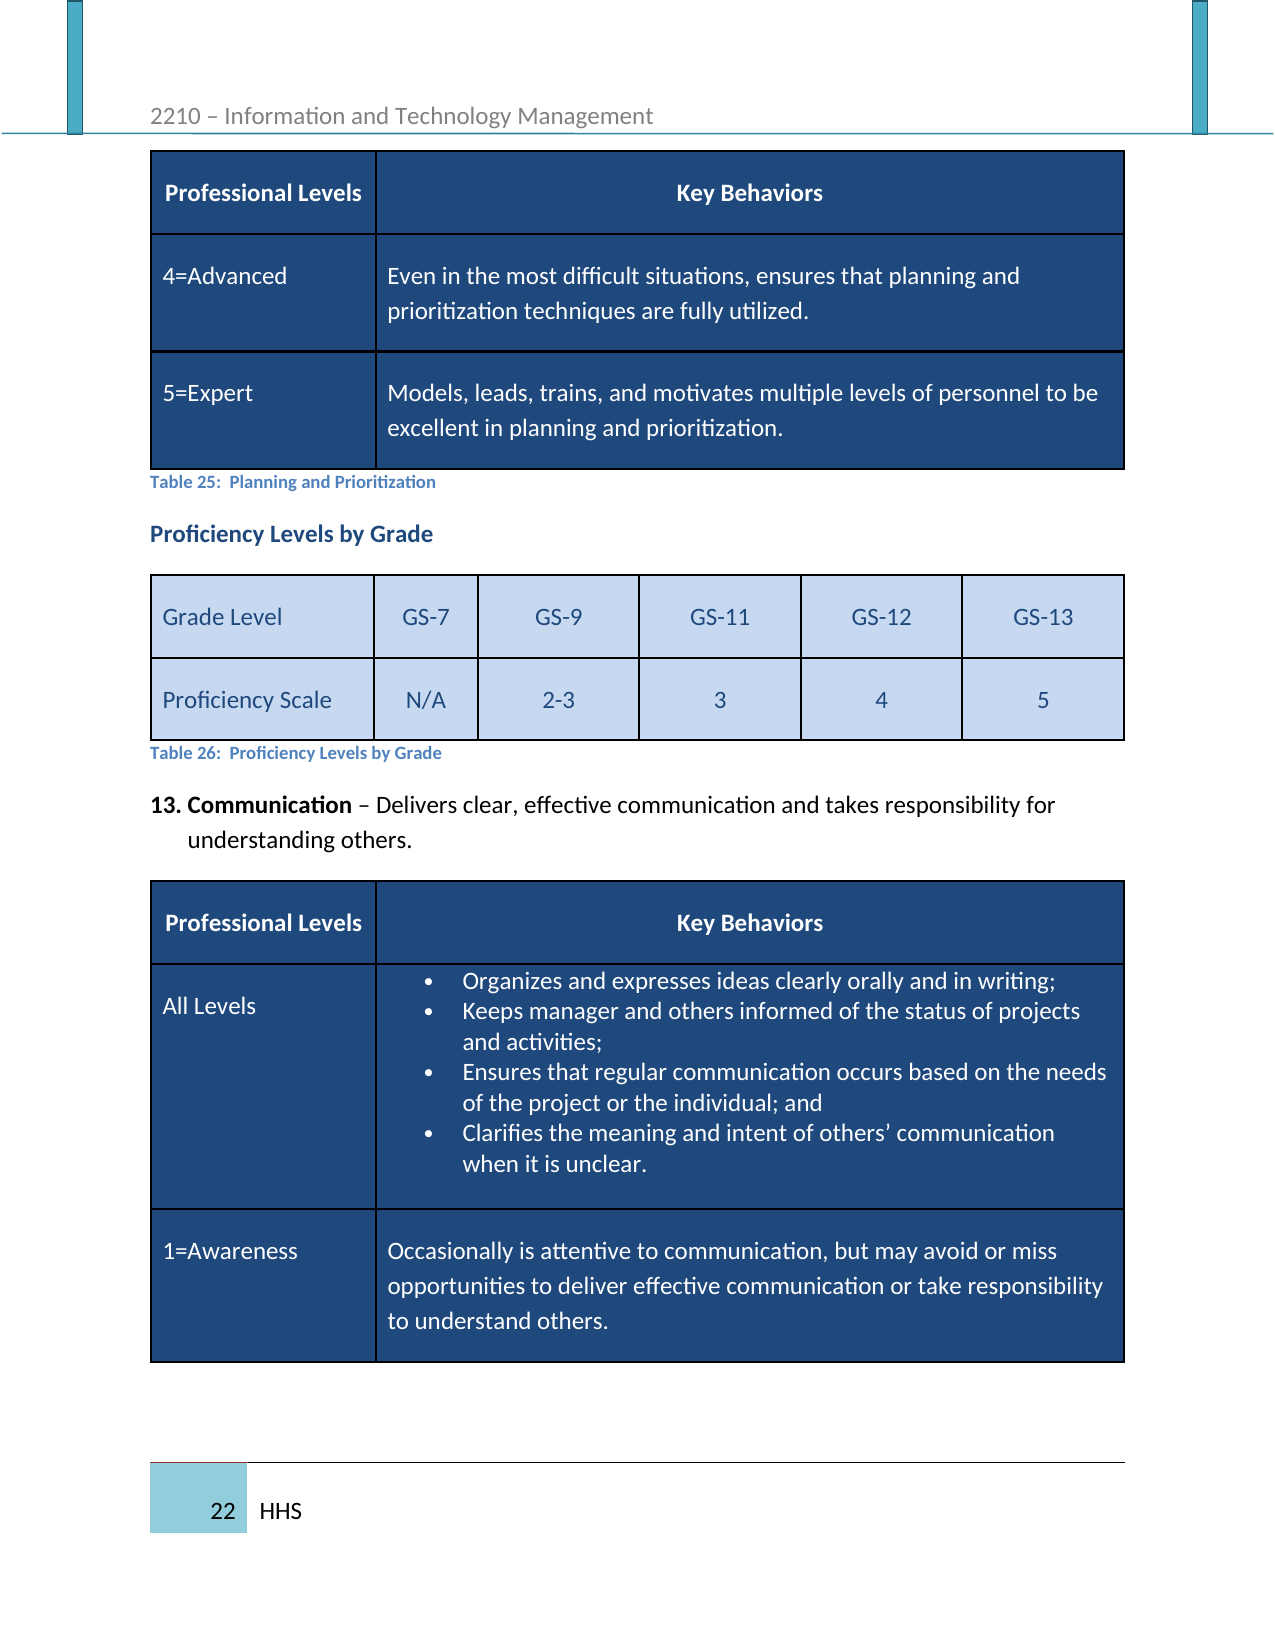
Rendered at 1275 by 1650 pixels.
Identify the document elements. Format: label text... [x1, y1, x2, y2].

table_cell Organizes and expresses ideas clearly orally and in writing; Keeps manager and others informed of the status of projects and activities; Ensures that regular communication occurs based on the needs of the project or the individual; and Clarifies the meaning and intent of others’ communication when it is unclear. [377, 965, 1123, 1208]
table_cell All Levels [152, 965, 375, 1208]
table_cell 2-3 [479, 659, 638, 739]
table_cell 1=Awareness [152, 1210, 375, 1361]
table_header Professional Levels [152, 152, 375, 233]
table_cell Models, leads, trains, and motivates multiple levels of personnel to be excellent in planning and prioritization. [377, 353, 1123, 468]
table_header Grade Level [152, 576, 373, 657]
table_cell N/A [375, 659, 477, 739]
table_cell Even in the most difficult situations, ensures that planning and prioritization techniques are fully utilized. [377, 235, 1123, 350]
table_cell 4 [802, 659, 961, 739]
list Communication – Delivers clear, effective communication and takes responsibility for understanding others. [150, 789, 1125, 855]
table_header GS-12 [802, 576, 961, 657]
table_header GS-7 [375, 576, 477, 657]
table_cell 5 [963, 659, 1123, 739]
table_cell Occasionally is attentive to communication, but may avoid or miss opportunities to deliver effective communication or take responsibility to understand others. [377, 1210, 1123, 1361]
text Proficiency Levels by Grade [150, 518, 1125, 549]
table_cell Proficiency Scale [152, 659, 373, 739]
table_header GS-13 [963, 576, 1123, 657]
table_cell 4=Advanced [152, 235, 375, 350]
table_header Key Behaviors [377, 882, 1123, 963]
table_cell 5=Expert [152, 353, 375, 468]
table_cell 3 [640, 659, 800, 739]
table_header GS-11 [640, 576, 800, 657]
table_header GS-9 [479, 576, 638, 657]
table_header Professional Levels [152, 882, 375, 963]
table_header Key Behaviors [377, 152, 1123, 233]
